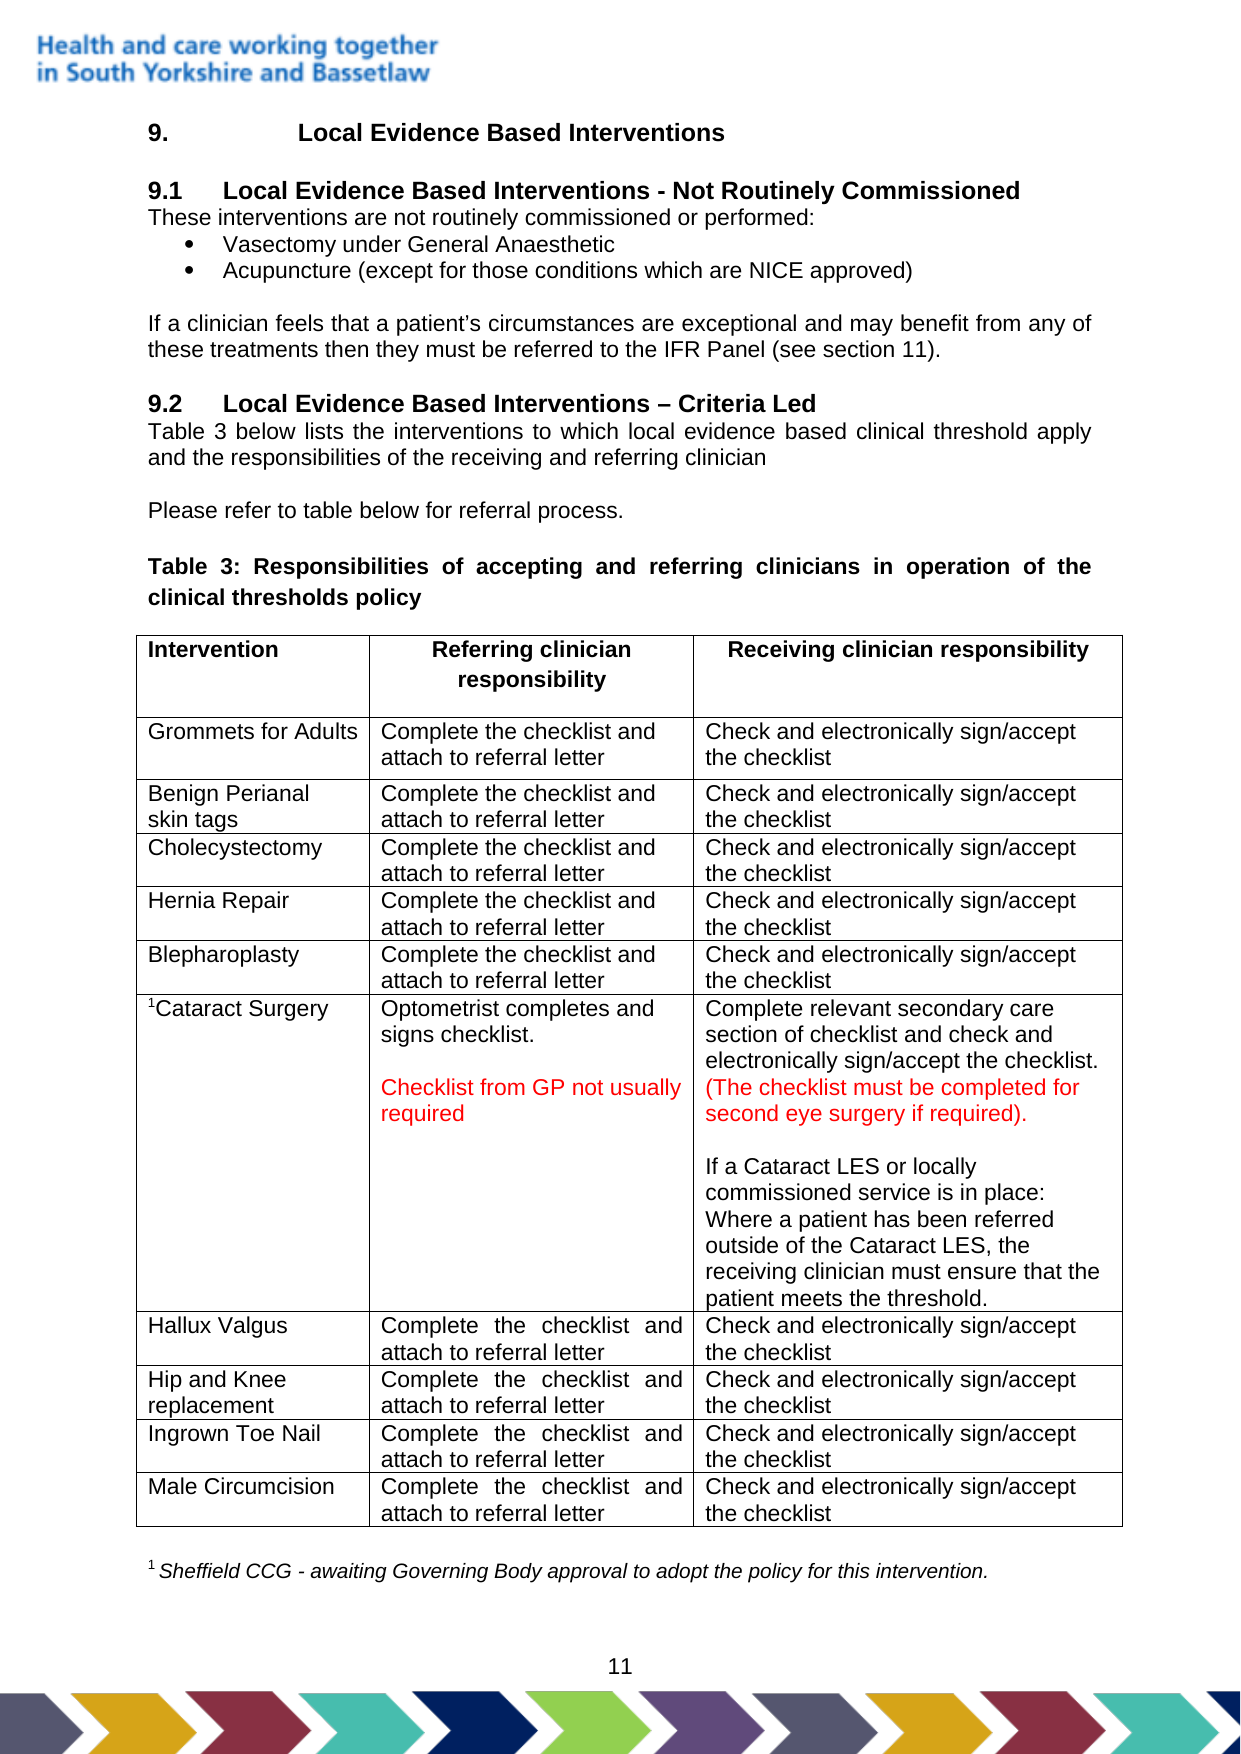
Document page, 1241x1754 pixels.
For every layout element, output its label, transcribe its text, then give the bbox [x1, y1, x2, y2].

table_cell Ingrown Toe Nail [137, 1420, 369, 1472]
table_cell Check and electronically sign/accept the checklist [694, 1366, 1122, 1418]
table_cell Check and electronically sign/accept the checklist [694, 780, 1122, 832]
text If a clinician feels that a patient’s circumstances are exceptional and may benefit from any of these treatments then they must be referred to the IFR Panel (see section 11). [148, 310, 1092, 362]
table_header Receiving clinician responsibility [694, 636, 1122, 717]
table_cell Check and electronically sign/accept the checklist [694, 834, 1122, 886]
text Table 3: Responsibilities of accepting and referring clinicians in operation of the clinical thresholds policy [148, 523, 1092, 610]
list Acupuncture (except for those conditions which are NICE approved) [185, 257, 1092, 283]
table_cell Complete the checklist and attach to referral letter [370, 1366, 693, 1418]
table_cell Complete the checklist and attach to referral letter [370, 1420, 693, 1472]
table_cell Blepharoplasty [137, 941, 369, 994]
text 1 Sheffield CCG - awaiting Governing Body approval to adopt the policy for this intervention. [148, 1557, 1092, 1584]
table_cell Hernia Repair [137, 887, 369, 940]
table_cell Complete the checklist and attach to referral letter [370, 834, 693, 886]
table_cell Complete the checklist and attach to referral letter [370, 1473, 693, 1526]
picture [0, 17, 468, 96]
text 9.1 Local Evidence Based Interventions - Not Routinely Commissioned [148, 176, 1092, 204]
table_header Referring clinician responsibility [370, 636, 693, 717]
table_header Intervention [137, 636, 369, 717]
table_cell Check and electronically sign/accept the checklist [694, 1312, 1122, 1365]
table_cell Check and electronically sign/accept the checklist [694, 941, 1122, 994]
table_cell Male Circumcision [137, 1473, 369, 1526]
table_cell Cholecystectomy [137, 834, 369, 886]
table_cell Complete the checklist and attach to referral letter [370, 941, 693, 994]
list Vasectomy under General Anaesthetic [185, 231, 1092, 257]
table_cell Check and electronically sign/accept the checklist [694, 718, 1122, 779]
table_cell Hallux Valgus [137, 1312, 369, 1365]
table_cell Check and electronically sign/accept the checklist [694, 1420, 1122, 1472]
text Please refer to table below for referral process. [148, 497, 1092, 523]
table_cell Complete the checklist and attach to referral letter [370, 718, 693, 779]
table_cell Hip and Knee replacement [137, 1366, 369, 1418]
table_cell Complete relevant secondary care section of checklist and check and electronically sign/accept the checklist. (The checklist must be completed for second eye surgery if required). If a Cataract LES or locally commissioned service is in place: Where a patient has been referred outside of the Cataract LES, the receiving clinician must ensure that the patient meets the threshold. [694, 995, 1122, 1311]
table_cell Check and electronically sign/accept the checklist [694, 1473, 1122, 1526]
text These interventions are not routinely commissioned or performed: [148, 204, 1092, 231]
text 9.2 Local Evidence Based Interventions – Criteria Led [148, 389, 1092, 418]
subtitle 9. Local Evidence Based Interventions [148, 118, 1092, 147]
table_cell Complete the checklist and attach to referral letter [370, 1312, 693, 1365]
table_cell Complete the checklist and attach to referral letter [370, 887, 693, 940]
table_cell Optometrist completes and signs checklist. Checklist from GP not usually required [370, 995, 693, 1311]
table_cell Complete the checklist and attach to referral letter [370, 780, 693, 832]
table_cell Benign Perianal skin tags [137, 780, 369, 832]
table_cell Check and electronically sign/accept the checklist [694, 887, 1122, 940]
picture [0, 1670, 1241, 1754]
table_cell 1Cataract Surgery [137, 995, 369, 1311]
table_cell Grommets for Adults [137, 718, 369, 779]
text Table 3 below lists the interventions to which local evidence based clinical threshold apply and the responsibilities of the receiving and referring clinician [148, 418, 1092, 470]
